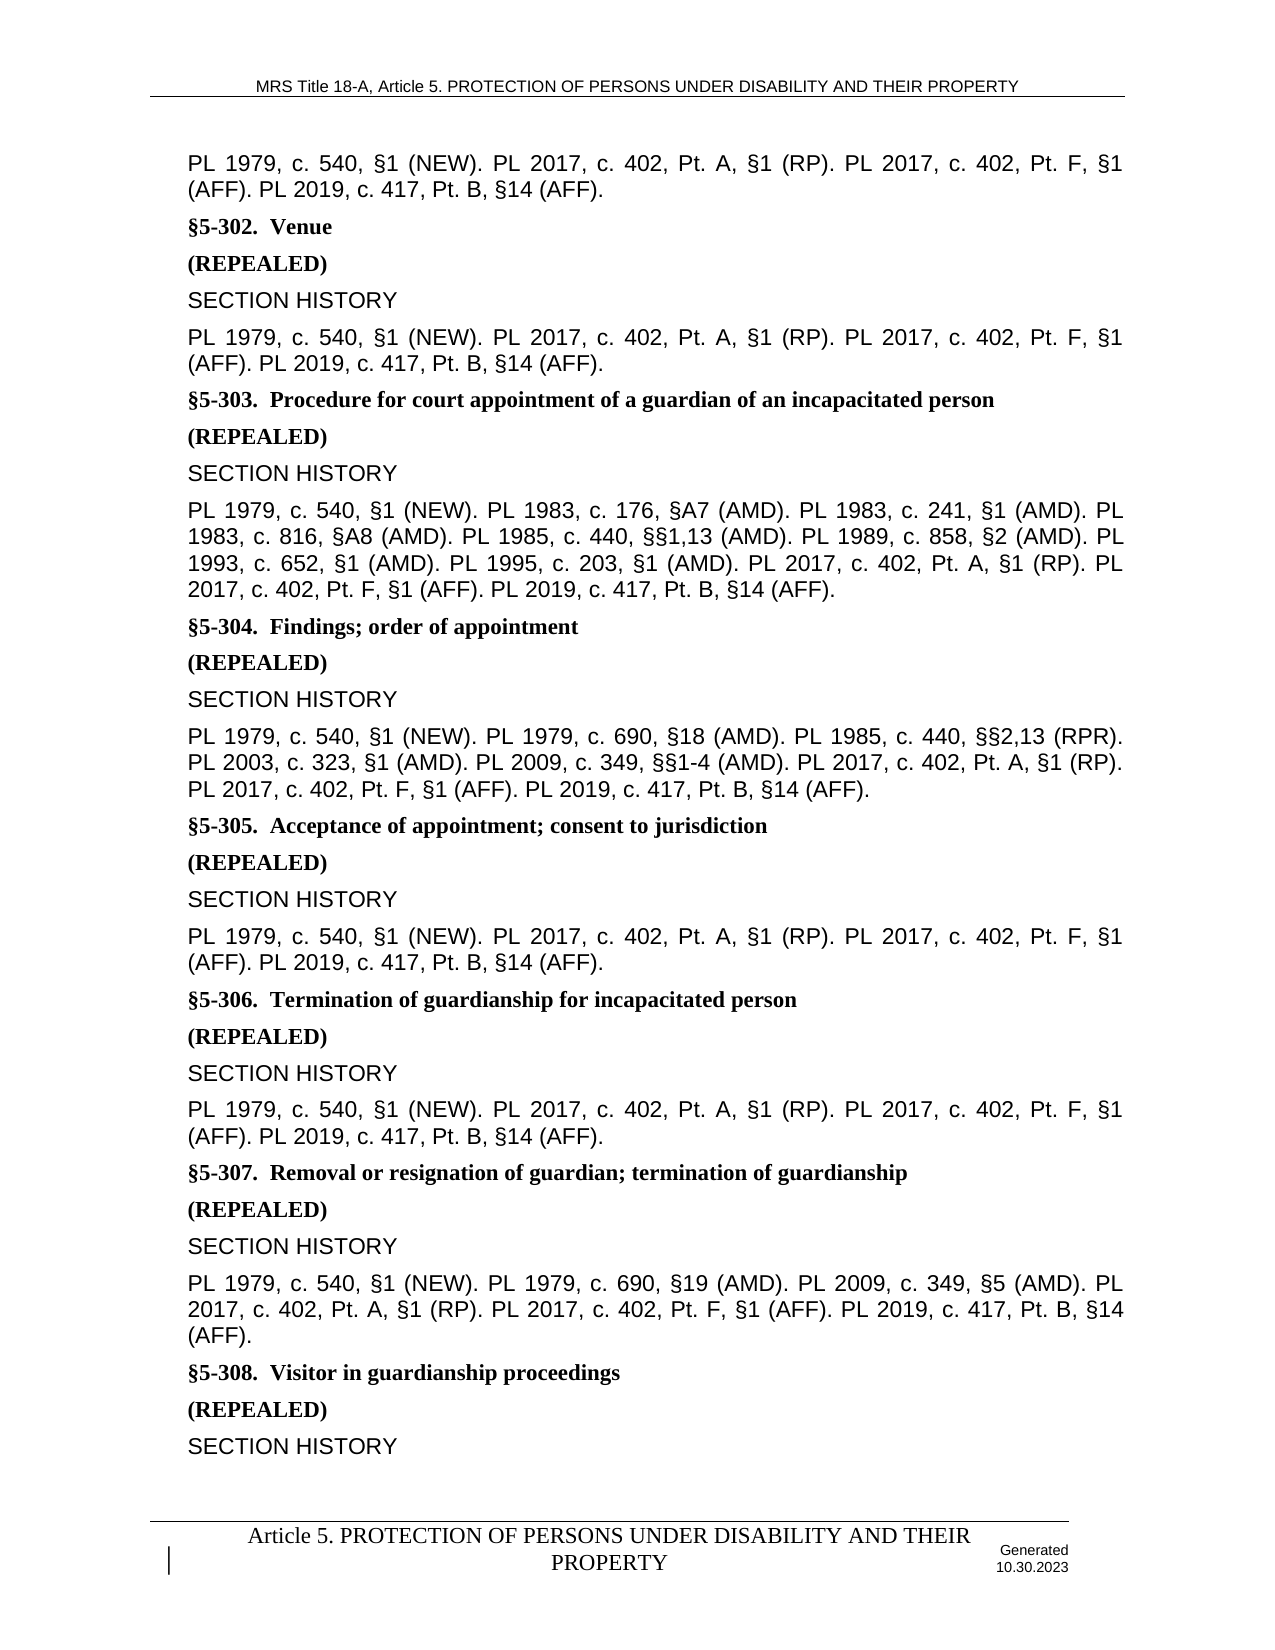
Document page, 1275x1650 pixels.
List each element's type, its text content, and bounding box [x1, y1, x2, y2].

text §5-305. Acceptance of appointment; consent to jurisdiction [187, 812, 1125, 839]
text (REPEALED) [187, 1023, 1125, 1049]
text SECTION HISTORY [187, 287, 1125, 313]
text PL 1979, c. 540, §1 (NEW). PL 1983, c. 176, §A7 (AMD). PL 1983, c. 241, §1 (AMD). PL 1983, c. 816, §A8 (AMD). PL 1985, c. 440, §§1,13 (AMD). PL 1989, c. 858, §2 (AMD). PL 1993, c. 652, §1 (AMD). PL 1995, c. 203, §1 (AMD). PL 2017, c. 402, Pt. A, §1 (RP). PL 2017, c. 402, Pt. F, §1 (AFF). PL 2019, c. 417, Pt. B, §14 (AFF). [187, 497, 1125, 602]
text PL 1979, c. 540, §1 (NEW). PL 2017, c. 402, Pt. A, §1 (RP). PL 2017, c. 402, Pt. F, §1 (AFF). PL 2019, c. 417, Pt. B, §14 (AFF). [187, 923, 1125, 976]
text §5-303. Procedure for court appointment of a guardian of an incapacitated person [187, 387, 1125, 413]
text PL 1979, c. 540, §1 (NEW). PL 2017, c. 402, Pt. A, §1 (RP). PL 2017, c. 402, Pt. F, §1 (AFF). PL 2019, c. 417, Pt. B, §14 (AFF). [187, 1096, 1125, 1149]
text SECTION HISTORY [187, 886, 1125, 912]
text SECTION HISTORY [187, 1059, 1125, 1086]
text SECTION HISTORY [187, 1433, 1125, 1459]
text SECTION HISTORY [187, 1233, 1125, 1259]
text PL 1979, c. 540, §1 (NEW). PL 1979, c. 690, §19 (AMD). PL 2009, c. 349, §5 (AMD). PL 2017, c. 402, Pt. A, §1 (RP). PL 2017, c. 402, Pt. F, §1 (AFF). PL 2019, c. 417, Pt. B, §14 (AFF). [187, 1270, 1125, 1349]
text §5-302. Venue [187, 213, 1125, 239]
text §5-304. Findings; order of appointment [187, 613, 1125, 639]
text (REPEALED) [187, 1396, 1125, 1422]
text (REPEALED) [187, 849, 1125, 876]
text (REPEALED) [187, 1196, 1125, 1222]
text (REPEALED) [187, 423, 1125, 450]
text PL 1979, c. 540, §1 (NEW). PL 2017, c. 402, Pt. A, §1 (RP). PL 2017, c. 402, Pt. F, §1 (AFF). PL 2019, c. 417, Pt. B, §14 (AFF). [187, 323, 1125, 376]
text (REPEALED) [187, 250, 1125, 276]
text PL 1979, c. 540, §1 (NEW). PL 2017, c. 402, Pt. A, §1 (RP). PL 2017, c. 402, Pt. F, §1 (AFF). PL 2019, c. 417, Pt. B, §14 (AFF). [187, 150, 1125, 203]
text SECTION HISTORY [187, 686, 1125, 713]
text (REPEALED) [187, 649, 1125, 676]
text §5-307. Removal or resignation of guardian; termination of guardianship [187, 1159, 1125, 1186]
text §5-308. Visitor in guardianship proceedings [187, 1359, 1125, 1386]
text SECTION HISTORY [187, 460, 1125, 486]
text PL 1979, c. 540, §1 (NEW). PL 1979, c. 690, §18 (AMD). PL 1985, c. 440, §§2,13 (RPR). PL 2003, c. 323, §1 (AMD). PL 2009, c. 349, §§1-4 (AMD). PL 2017, c. 402, Pt. A, §1 (RP). PL 2017, c. 402, Pt. F, §1 (AFF). PL 2019, c. 417, Pt. B, §14 (AFF). [187, 723, 1125, 802]
text §5-306. Termination of guardianship for incapacitated person [187, 986, 1125, 1012]
